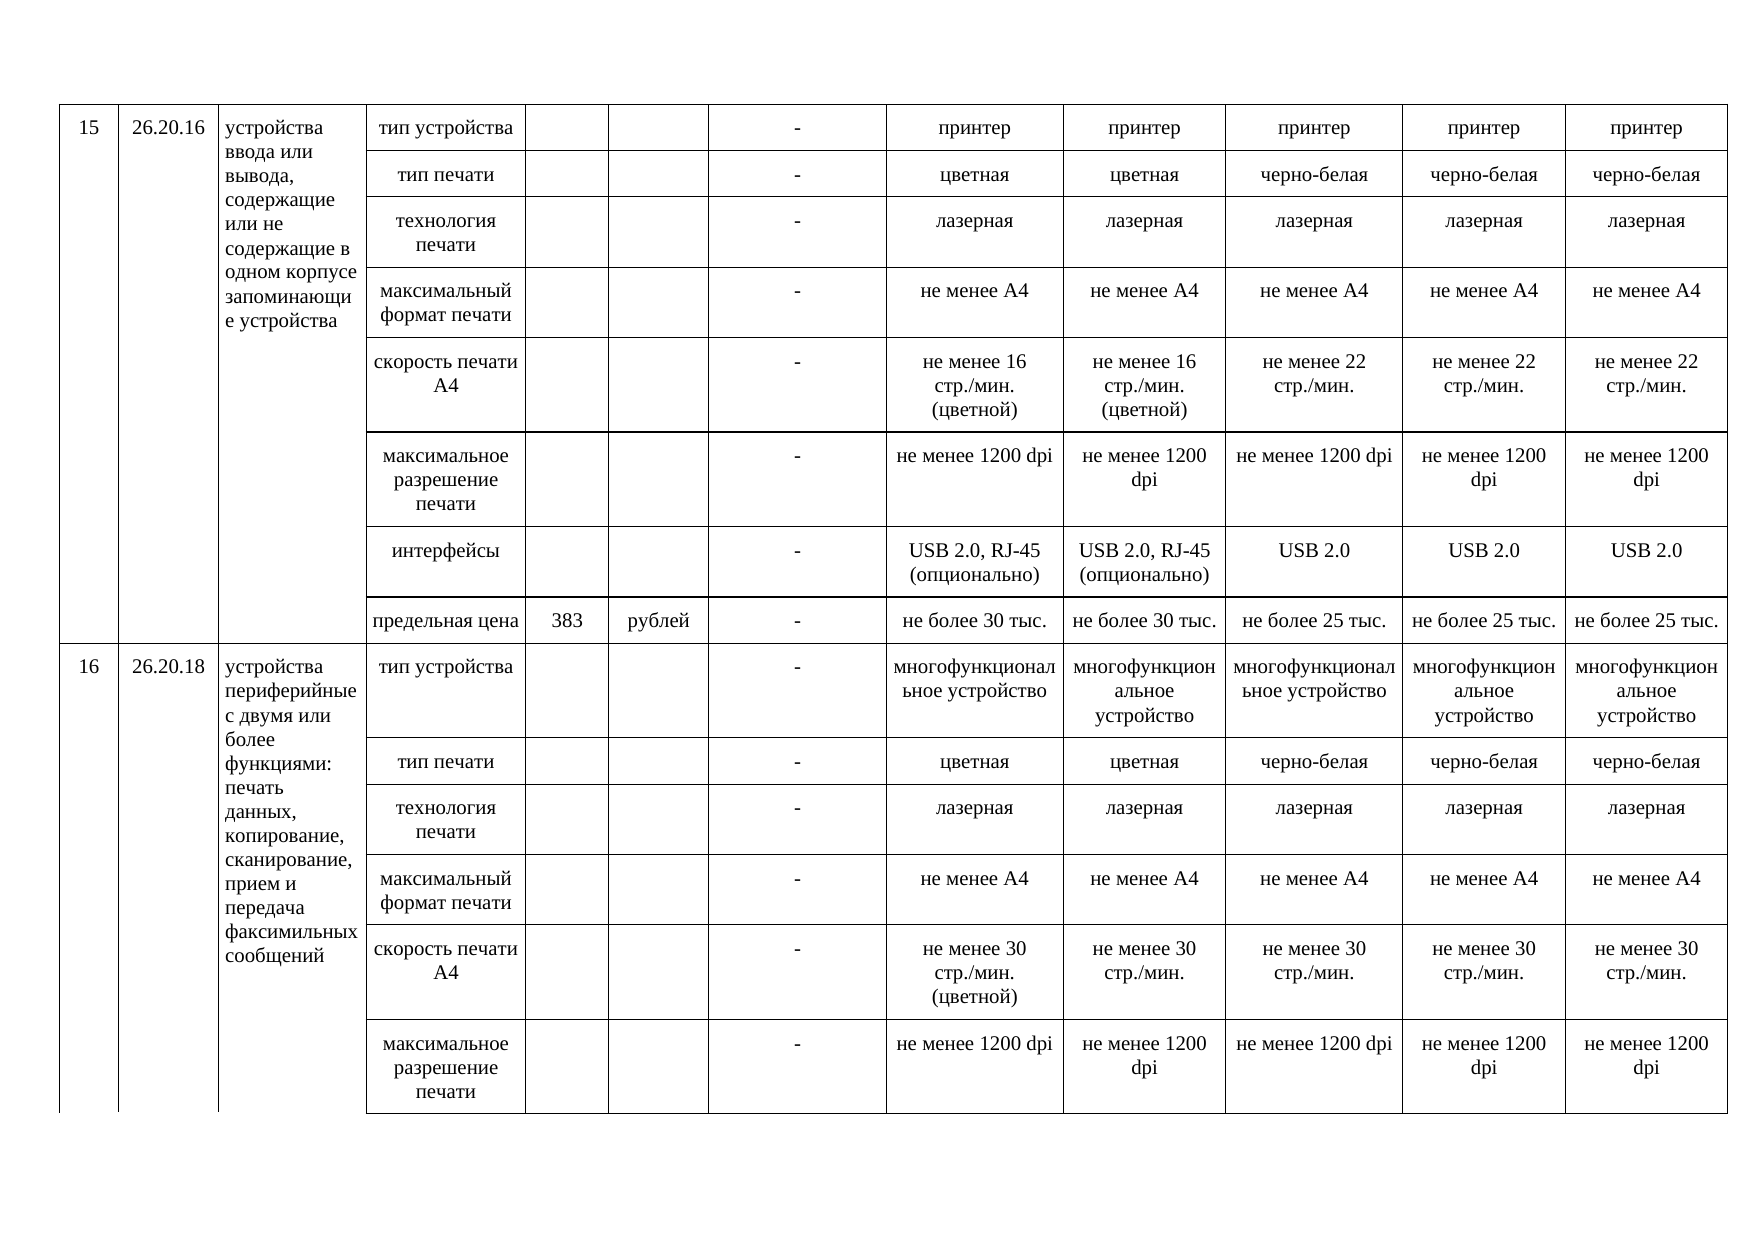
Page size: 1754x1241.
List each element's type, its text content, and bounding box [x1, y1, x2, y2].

table_cell тип печати [367, 151, 525, 196]
table_cell цветная [1064, 151, 1225, 196]
table_cell - [709, 527, 886, 596]
table_cell цветная [1064, 738, 1225, 783]
table_cell [609, 738, 708, 783]
table_cell черно-белая [1403, 738, 1565, 783]
table_cell рублей [609, 598, 708, 643]
table_cell не менее 16 стр./мин. (цветной) [1064, 338, 1225, 431]
table_cell лазерная [1403, 197, 1565, 267]
table_cell черно-белая [1403, 151, 1565, 196]
table_cell принтер [1403, 105, 1565, 150]
table_cell USB 2.0, RJ-45 (опционально) [1064, 527, 1225, 596]
table_cell - [709, 855, 886, 924]
table_cell не менее А4 [1226, 855, 1402, 924]
table_cell принтер [1064, 105, 1225, 150]
table_cell технология печати [367, 785, 525, 854]
table_cell [609, 855, 708, 924]
table_cell технология печати [367, 197, 525, 267]
table_cell [609, 268, 708, 337]
table_cell скорость печати А4 [367, 925, 525, 1019]
table_cell лазерная [1226, 197, 1402, 267]
table_cell не менее 1200 dpi [887, 433, 1063, 526]
table_cell не менее 1200 dpi [1566, 1020, 1727, 1113]
table_cell не менее 22 стр./мин. [1226, 338, 1402, 431]
table_cell USB 2.0, RJ-45 (опционально) [887, 527, 1063, 596]
table_cell [526, 925, 608, 1019]
table_cell USB 2.0 [1566, 527, 1727, 596]
table_cell не менее 1200 dpi [1226, 433, 1402, 526]
table_cell принтер [1566, 105, 1727, 150]
table_cell - [709, 433, 886, 526]
table_cell не менее 16 стр./мин. (цветной) [887, 338, 1063, 431]
table_cell не менее А4 [1566, 855, 1727, 924]
table_cell цветная [887, 738, 1063, 783]
table_cell - [709, 1020, 886, 1113]
table_cell [609, 105, 708, 150]
table_cell [526, 151, 608, 196]
table_cell - [709, 151, 886, 196]
table_cell не менее 1200 dpi [1566, 433, 1727, 526]
table_cell не менее 1200 dpi [1403, 1020, 1565, 1113]
table_cell [526, 197, 608, 267]
table_cell [609, 527, 708, 596]
table_cell USB 2.0 [1403, 527, 1565, 596]
table_cell [526, 268, 608, 337]
table_cell [609, 785, 708, 854]
table_cell - [709, 785, 886, 854]
table_cell не менее А4 [1403, 855, 1565, 924]
table_cell не более 25 тыс. [1226, 598, 1402, 643]
table_cell максимальный формат печати [367, 855, 525, 924]
table_cell предельная цена [367, 598, 525, 643]
table_cell USB 2.0 [1226, 527, 1402, 596]
table_cell [526, 105, 608, 150]
table_cell не более 30 тыс. [887, 598, 1063, 643]
table_cell устройства ввода или вывода, содержащие или не содержащие в одном корпусе запоминающие устройства [219, 105, 366, 643]
table_cell не менее А4 [1064, 855, 1225, 924]
table_cell - [709, 738, 886, 783]
table_cell [526, 644, 608, 737]
table_cell лазерная [887, 197, 1063, 267]
table_cell не менее А4 [1064, 268, 1225, 337]
table_cell черно-белая [1566, 738, 1727, 783]
table_cell лазерная [887, 785, 1063, 854]
table_cell [609, 151, 708, 196]
table_cell максимальное разрешение печати [367, 433, 525, 526]
table_cell [526, 738, 608, 783]
table_cell [526, 433, 608, 526]
table_cell черно-белая [1226, 151, 1402, 196]
table_cell многофункциональное устройство [1226, 644, 1402, 737]
table_cell многофункциональное устройство [887, 644, 1063, 737]
table_cell [609, 338, 708, 431]
table_cell не менее А4 [1566, 268, 1727, 337]
table_cell тип печати [367, 738, 525, 783]
table_cell [526, 338, 608, 431]
table_cell не менее А4 [1403, 268, 1565, 337]
table_cell не менее 30 стр./мин. (цветной) [887, 925, 1063, 1019]
table_cell [609, 1020, 708, 1113]
table_cell [526, 785, 608, 854]
table_cell [609, 925, 708, 1019]
table_cell [609, 433, 708, 526]
table_cell - [709, 268, 886, 337]
table_cell 16 [60, 644, 118, 1113]
table_cell 383 [526, 598, 608, 643]
table_cell устройства периферийные с двумя или более функциями: печать данных, копирование, сканирование, прием и передача факсимильных сообщений [219, 644, 366, 1113]
table_cell не более 25 тыс. [1403, 598, 1565, 643]
table_cell не менее 30 стр./мин. [1064, 925, 1225, 1019]
table_cell черно-белая [1566, 151, 1727, 196]
table_cell лазерная [1064, 785, 1225, 854]
table_cell 26.20.18 [118, 644, 218, 1113]
table_cell не менее 30 стр./мин. [1403, 925, 1565, 1019]
table_cell лазерная [1566, 785, 1727, 854]
table_cell тип устройства [367, 644, 525, 737]
table_cell [526, 855, 608, 924]
table_cell - [709, 644, 886, 737]
table_cell [526, 527, 608, 596]
table_cell не менее 1200 dpi [1403, 433, 1565, 526]
table_cell не более 30 тыс. [1064, 598, 1225, 643]
table_cell многофункциональное устройство [1064, 644, 1225, 737]
table_cell - [709, 925, 886, 1019]
table_cell лазерная [1064, 197, 1225, 267]
table_cell не менее А4 [887, 268, 1063, 337]
table_cell не менее 1200 dpi [1064, 433, 1225, 526]
table_cell - [709, 197, 886, 267]
table_cell тип устройства [367, 105, 525, 150]
table_cell лазерная [1403, 785, 1565, 854]
table_cell - [709, 338, 886, 431]
table_cell [526, 1020, 608, 1113]
table_cell максимальное разрешение печати [367, 1020, 525, 1113]
table_cell лазерная [1566, 197, 1727, 267]
table_cell не менее А4 [887, 855, 1063, 924]
table_cell [609, 644, 708, 737]
table_cell [609, 197, 708, 267]
table_cell многофункциональное устройство [1566, 644, 1727, 737]
table_cell не менее 22 стр./мин. [1566, 338, 1727, 431]
table_cell интерфейсы [367, 527, 525, 596]
table_cell принтер [1226, 105, 1402, 150]
table_cell не менее А4 [1226, 268, 1402, 337]
table_cell не менее 22 стр./мин. [1403, 338, 1565, 431]
table_cell - [709, 105, 886, 150]
table_cell не менее 30 стр./мин. [1226, 925, 1402, 1019]
table_cell принтер [887, 105, 1063, 150]
table_cell лазерная [1226, 785, 1402, 854]
table_cell не менее 30 стр./мин. [1566, 925, 1727, 1019]
table_cell черно-белая [1226, 738, 1402, 783]
table_cell не более 25 тыс. [1566, 598, 1727, 643]
table_cell 26.20.16 [119, 105, 218, 643]
table_cell не менее 1200 dpi [887, 1020, 1063, 1113]
table_cell максимальный формат печати [367, 268, 525, 337]
table_cell - [709, 598, 886, 643]
table_cell скорость печати А4 [367, 338, 525, 431]
table_cell не менее 1200 dpi [1226, 1020, 1402, 1113]
table_cell многофункциональное устройство [1403, 644, 1565, 737]
table_cell 15 [60, 105, 118, 643]
table_cell цветная [887, 151, 1063, 196]
table_cell не менее 1200 dpi [1064, 1020, 1225, 1113]
